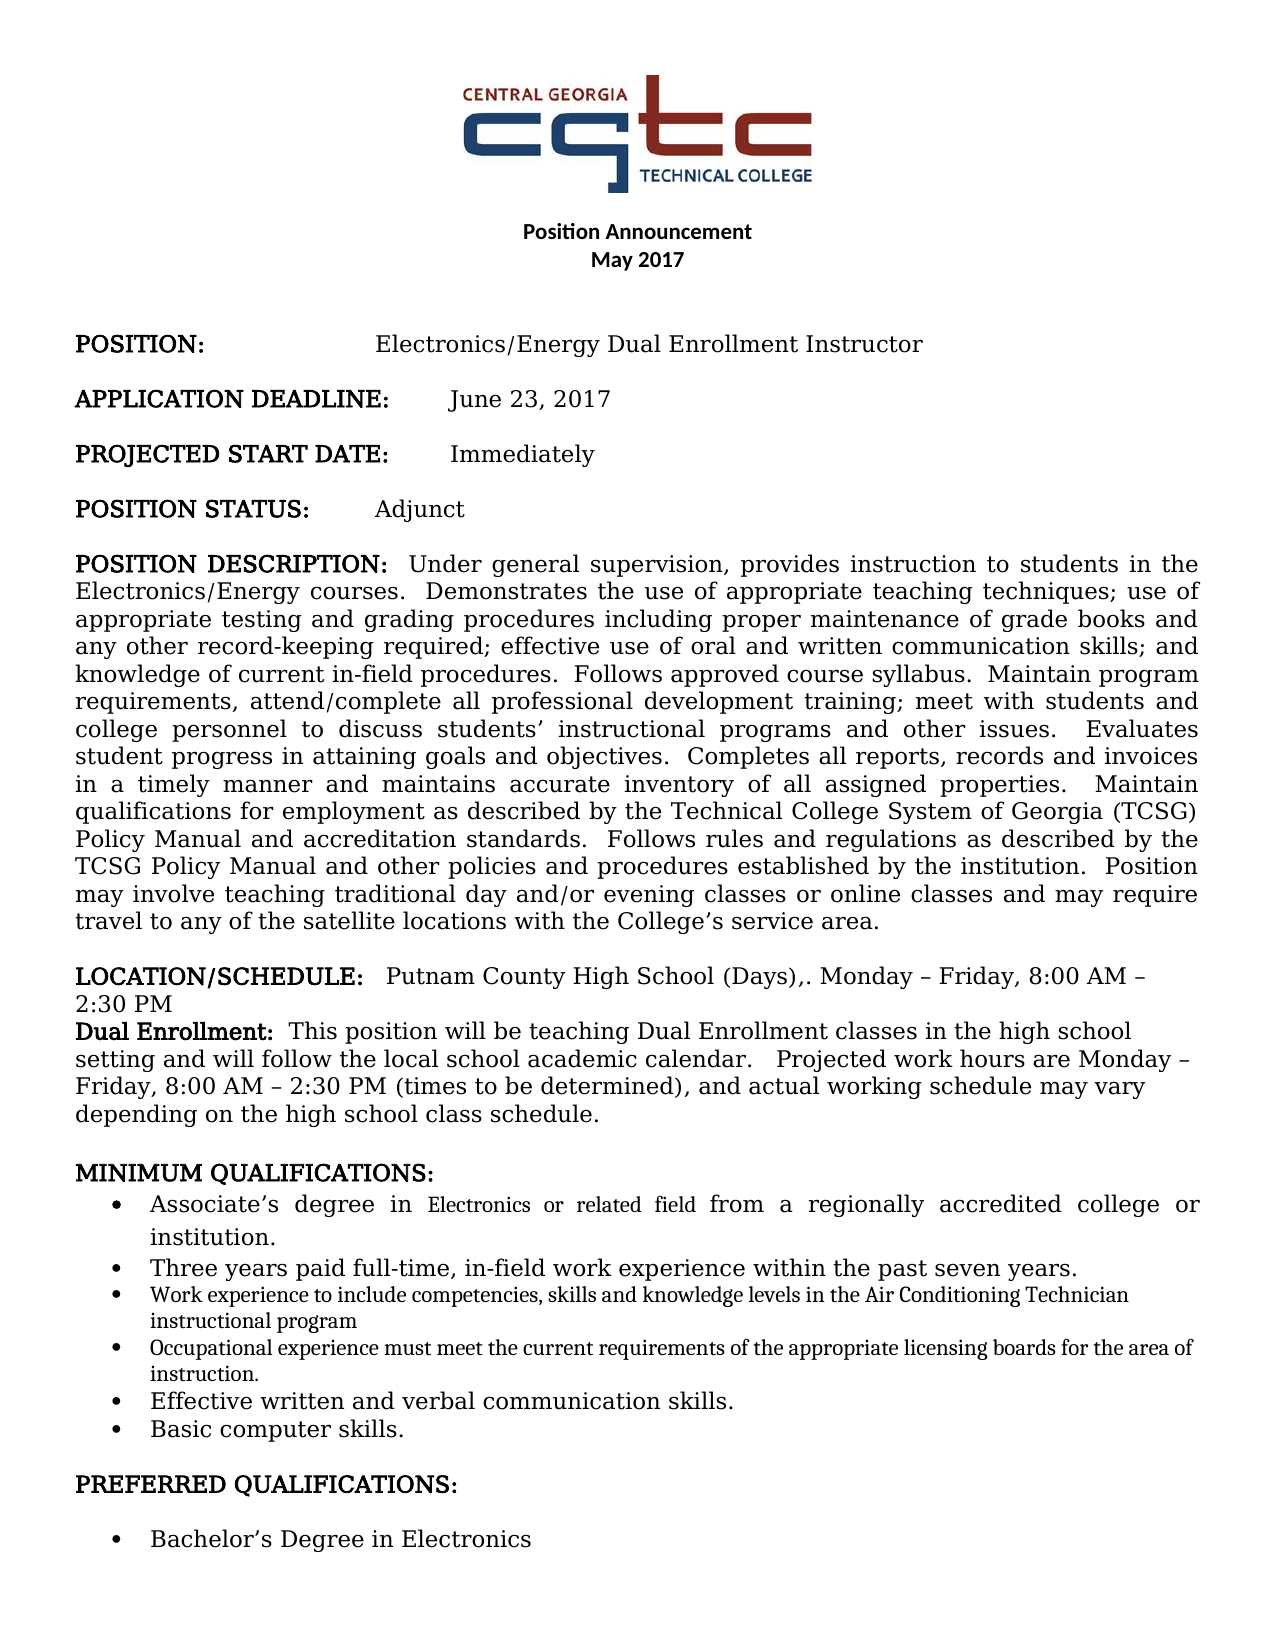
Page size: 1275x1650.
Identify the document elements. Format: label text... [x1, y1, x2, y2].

list Three years paid full-time, in-field work experience within the past seven years. [112, 1254, 1200, 1282]
text APPLICATION DEADLINE: June 23, 2017 [75, 384, 1200, 412]
text LOCATION/SCHEDULE: Putnam County High School (Days),. Monday – Friday, 8:00 AM – 2:30 PM [75, 962, 1200, 1017]
list Associate’s degree in Electronics or related field from a regionally accredited college or institution. [112, 1190, 1200, 1250]
list Occupational experience must meet the current requirements of the appropriate licensing boards for the area of instruction. [112, 1334, 1200, 1387]
list Work experience to include competencies, skills and knowledge levels in the Air Conditioning Technician instructional program [112, 1282, 1200, 1334]
text POSITION DESCRIPTION: Under general supervision, provides instruction to students in the Electronics/Energy courses. Demonstrates the use of appropriate teaching techniques; use of appropriate testing and grading procedures including proper maintenance of grade books and any other record-keeping required; effective use of oral and written communication skills; and knowledge of current in-field procedures. Follows approved course syllabus. Maintain program requirements, attend/complete all professional development training; meet with students and college personnel to discuss students’ instructional programs and other issues. Evaluates student progress in attaining goals and objectives. Completes all reports, records and invoices in a timely manner and maintains accurate inventory of all assigned properties. Maintain qualifications for employment as described by the Technical College System of Georgia (TCSG) Policy Manual and accreditation standards. Follows rules and regulations as described by the TCSG Policy Manual and other policies and procedures established by the institution. Position may involve teaching traditional day and/or evening classes or online classes and may require travel to any of the satellite locations with the College’s service area. [75, 549, 1200, 934]
text POSITION STATUS: Adjunct [75, 494, 1200, 522]
text Position Announcement [75, 217, 1200, 245]
list Basic computer skills. [112, 1414, 1200, 1442]
picture [463, 75, 812, 193]
list Bachelor’s Degree in Electronics [112, 1525, 1200, 1552]
text May 2017 [75, 245, 1200, 273]
text Dual Enrollment: This position will be teaching Dual Enrollment classes in the high school setting and will follow the local school academic calendar. Projected work hours are Monday – Friday, 8:00 AM – 2:30 PM (times to be determined), and actual working schedule may vary depending on the high school class schedule. [75, 1017, 1200, 1127]
text PREFERRED QUALIFICATIONS: [75, 1470, 1200, 1497]
text POSITION: Electronics/Energy Dual Enrollment Instructor [75, 329, 1200, 357]
list Effective written and verbal communication skills. [112, 1387, 1200, 1414]
text MINIMUM QUALIFICATIONS: [75, 1158, 1200, 1186]
text PROJECTED START DATE: Immediately [75, 439, 1200, 467]
